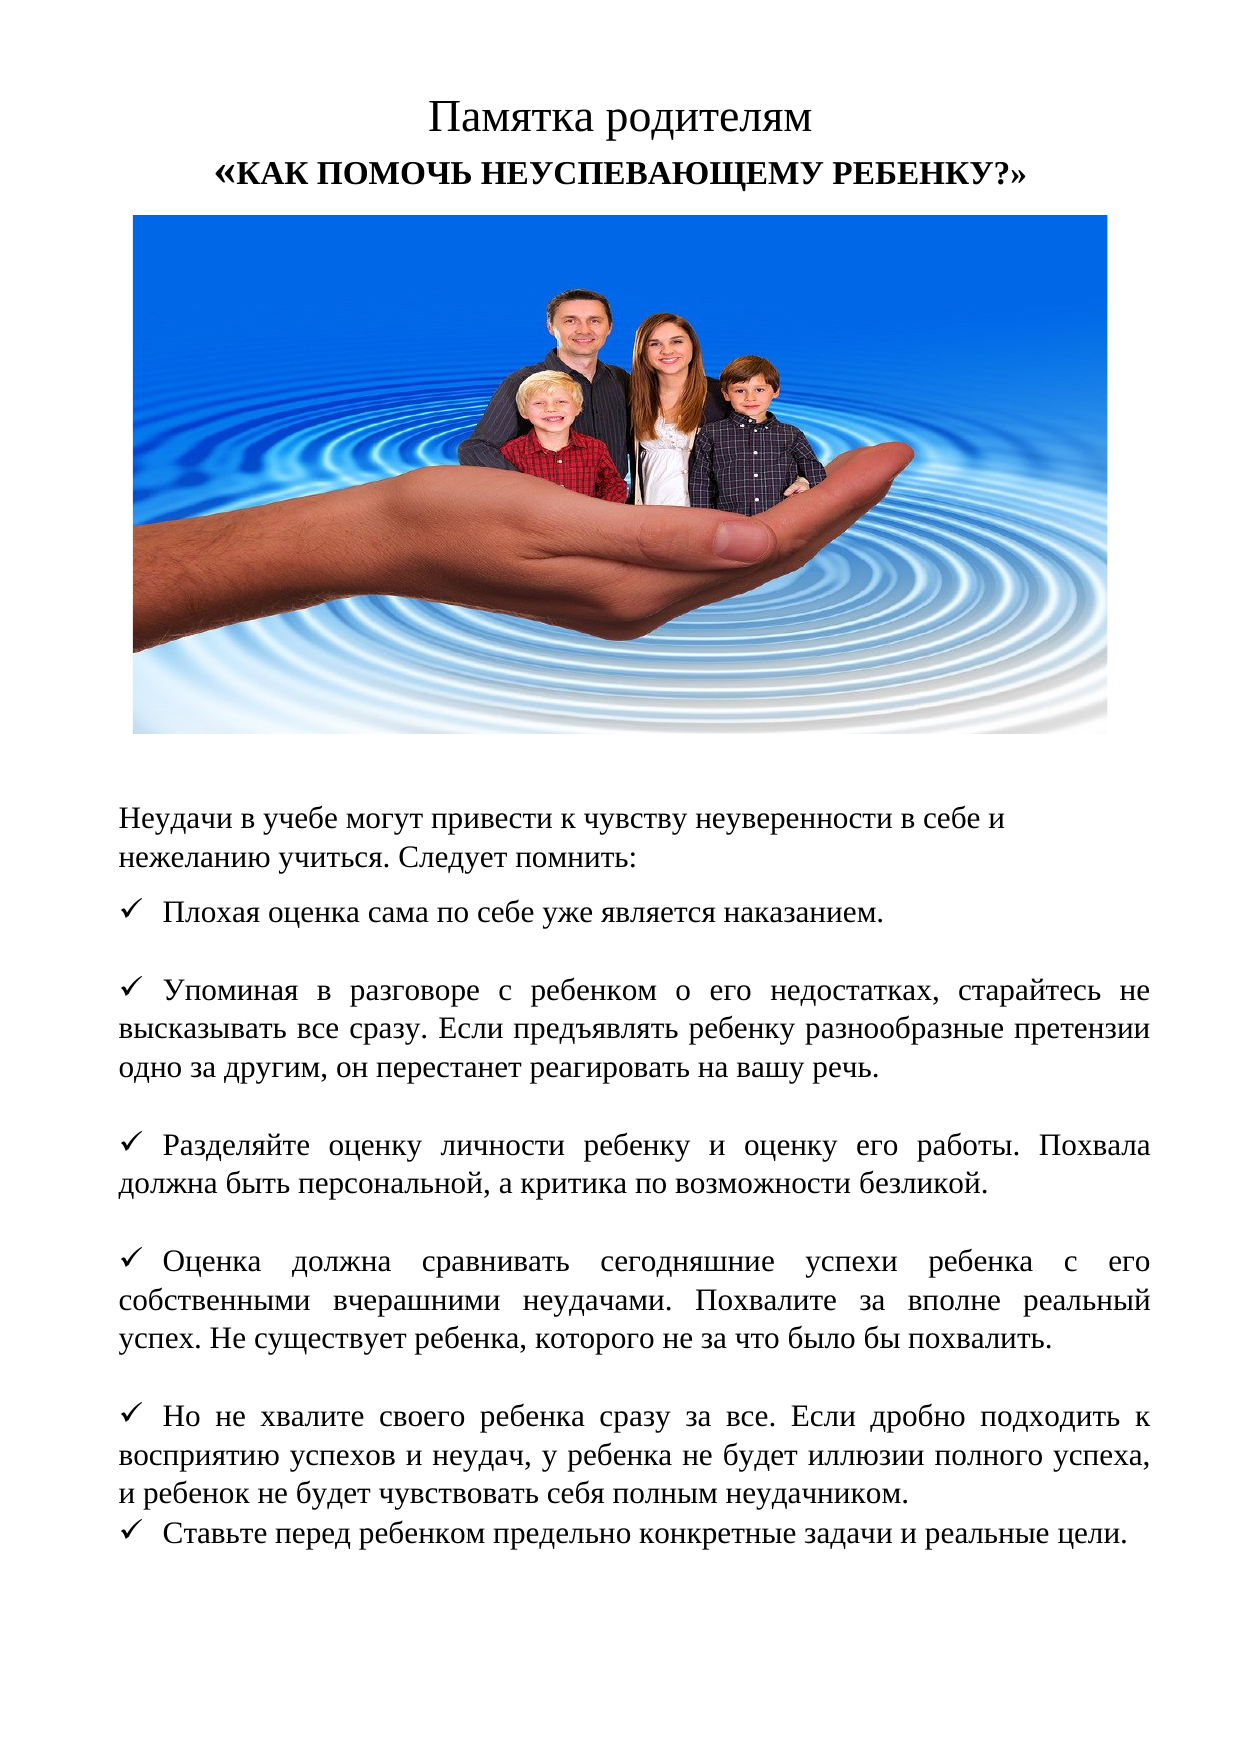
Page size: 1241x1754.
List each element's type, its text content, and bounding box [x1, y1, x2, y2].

list Но не хвалите своего ребенка сразу за все. Если дробно подходить к восприятию успехов и неудач, у ребенка не будет иллюзии полного успеха, и ребенок не будет чувствовать себя полным неудачником. [118, 1397, 1152, 1511]
list Плохая оценка сама по себе уже является наказанием. [118, 893, 1152, 929]
list Оценка должна сравнивать сегодняшние успехи ребенка с его собственными вчерашними неудачами. Похвалите за вполне реальный успех. Не существует ребенка, которого не за что было бы похвалить. [118, 1242, 1152, 1356]
list Разделяйте оценку личности ребенку и оценку его работы. Похвала должна быть персональной, а критика по возможности безликой. [118, 1126, 1152, 1201]
picture [132, 215, 1108, 734]
list Ставьте перед ребенком предельно конкретные задачи и реальные цели. [118, 1513, 1152, 1552]
text Неудачи в учебе могут привести к чувству неуверенности в себе и нежеланию учиться. Следует помнить: [118, 799, 1152, 874]
text Памятка родителям [89, 89, 1152, 141]
list Упоминая в разговоре с ребенком о его недостатках, старайтесь не высказывать все сразу. Если предъявлять ребенку разнообразные претензии одно за другим, он перестанет реагировать на вашу речь. [118, 971, 1152, 1084]
text «КАК ПОМОЧЬ НЕУСПЕВАЮЩЕМУ РЕБЕНКУ?» [89, 141, 1152, 194]
